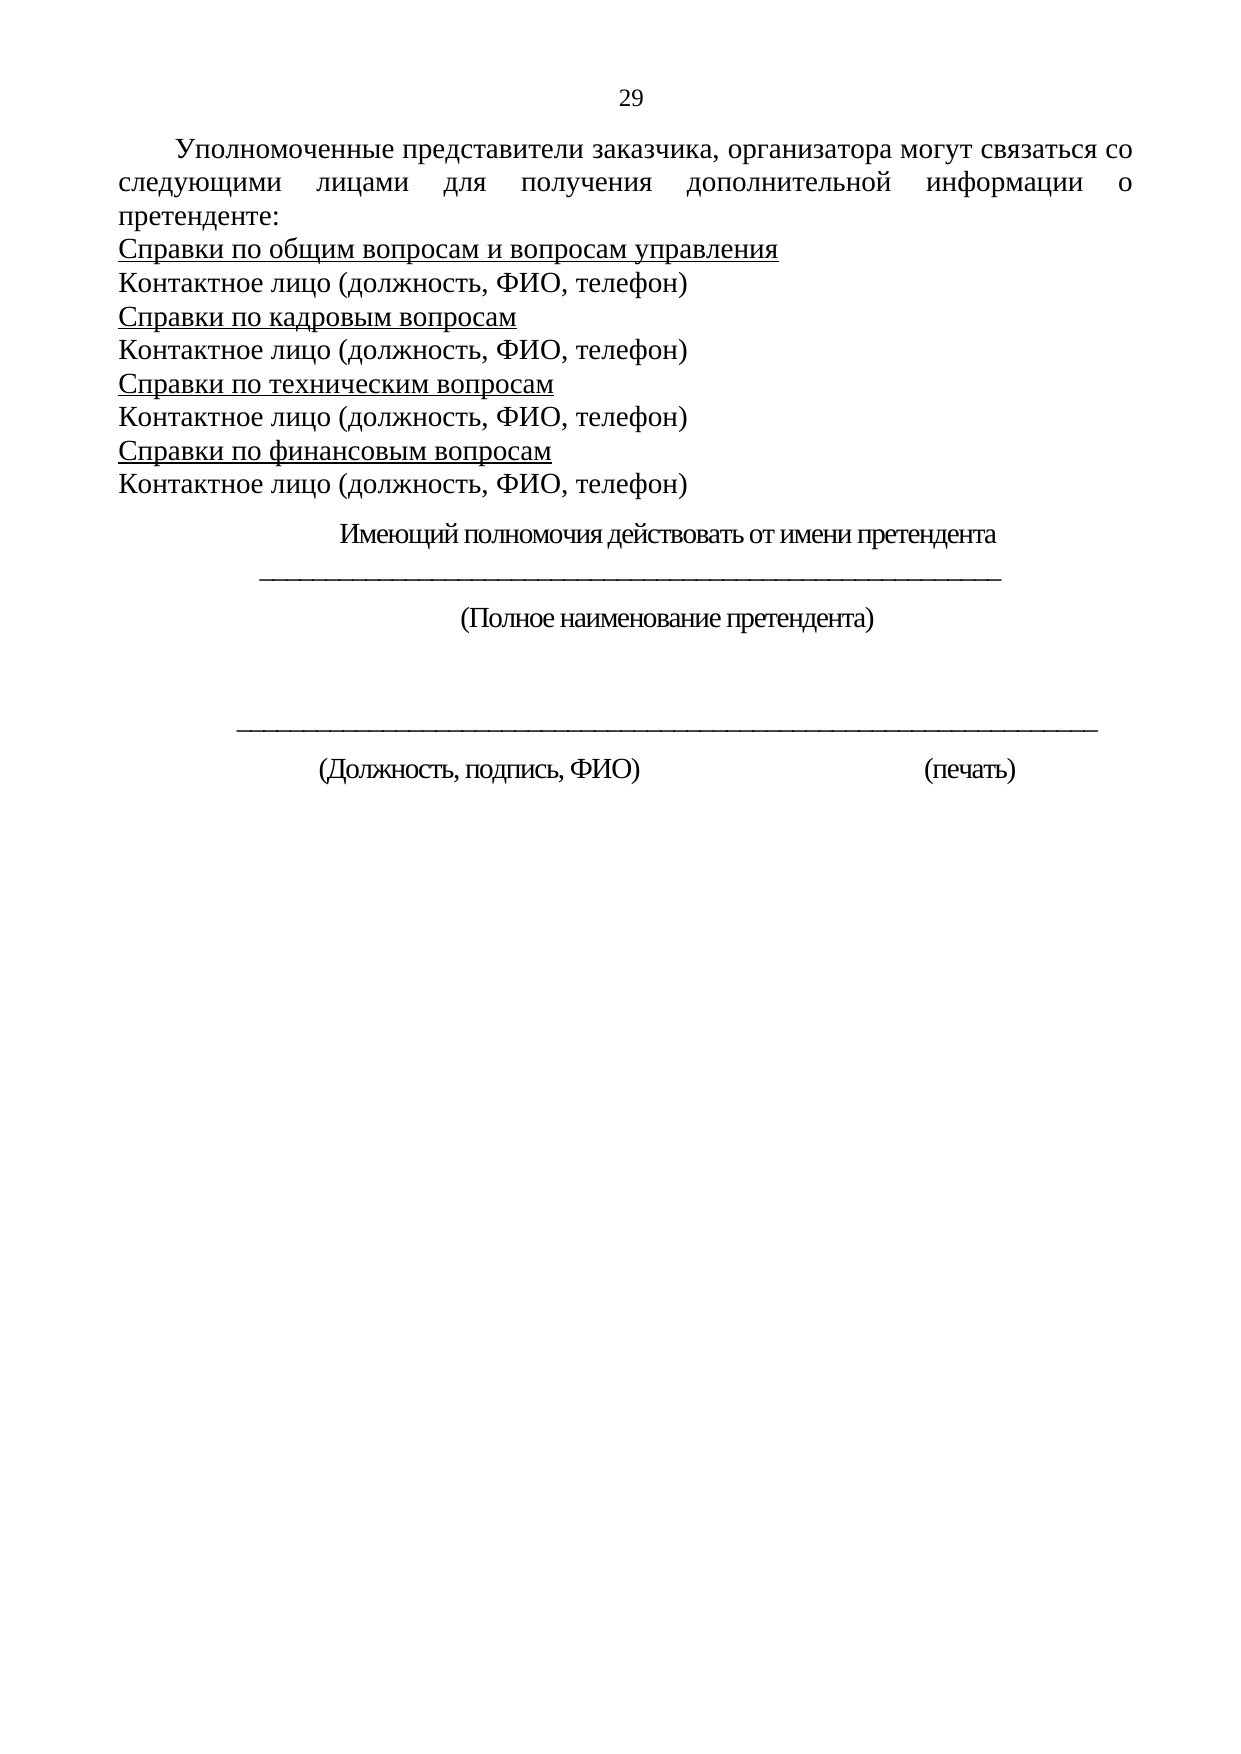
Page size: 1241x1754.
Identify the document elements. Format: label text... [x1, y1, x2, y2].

text Справки по финансовым вопросам [118, 433, 1144, 466]
text Контактное лицо (должность, ФИО, телефон) [118, 399, 1144, 433]
text Контактное лицо (должность, ФИО, телефон) [118, 332, 1144, 366]
text (Должность, подпись, ФИО) (печать) [118, 751, 1144, 784]
text Контактное лицо (должность, ФИО, телефон) [118, 466, 1144, 500]
text Справки по кадровым вопросам [118, 299, 1144, 332]
text (Полное наименование претендента) [118, 600, 1144, 634]
text Уполномоченные представители заказчика, организатора могут связаться со следующими лицами для получения дополнительной информации о претенденте: [118, 131, 1134, 232]
text Имеющий полномочия действовать от имени претендента ________________________________________________________ [118, 517, 1144, 584]
text _________________________________________________________________ [118, 701, 1144, 734]
text Справки по общим вопросам и вопросам управления [118, 232, 1144, 265]
text Контактное лицо (должность, ФИО, телефон) [118, 265, 1144, 299]
text Справки по техническим вопросам [118, 366, 1144, 399]
